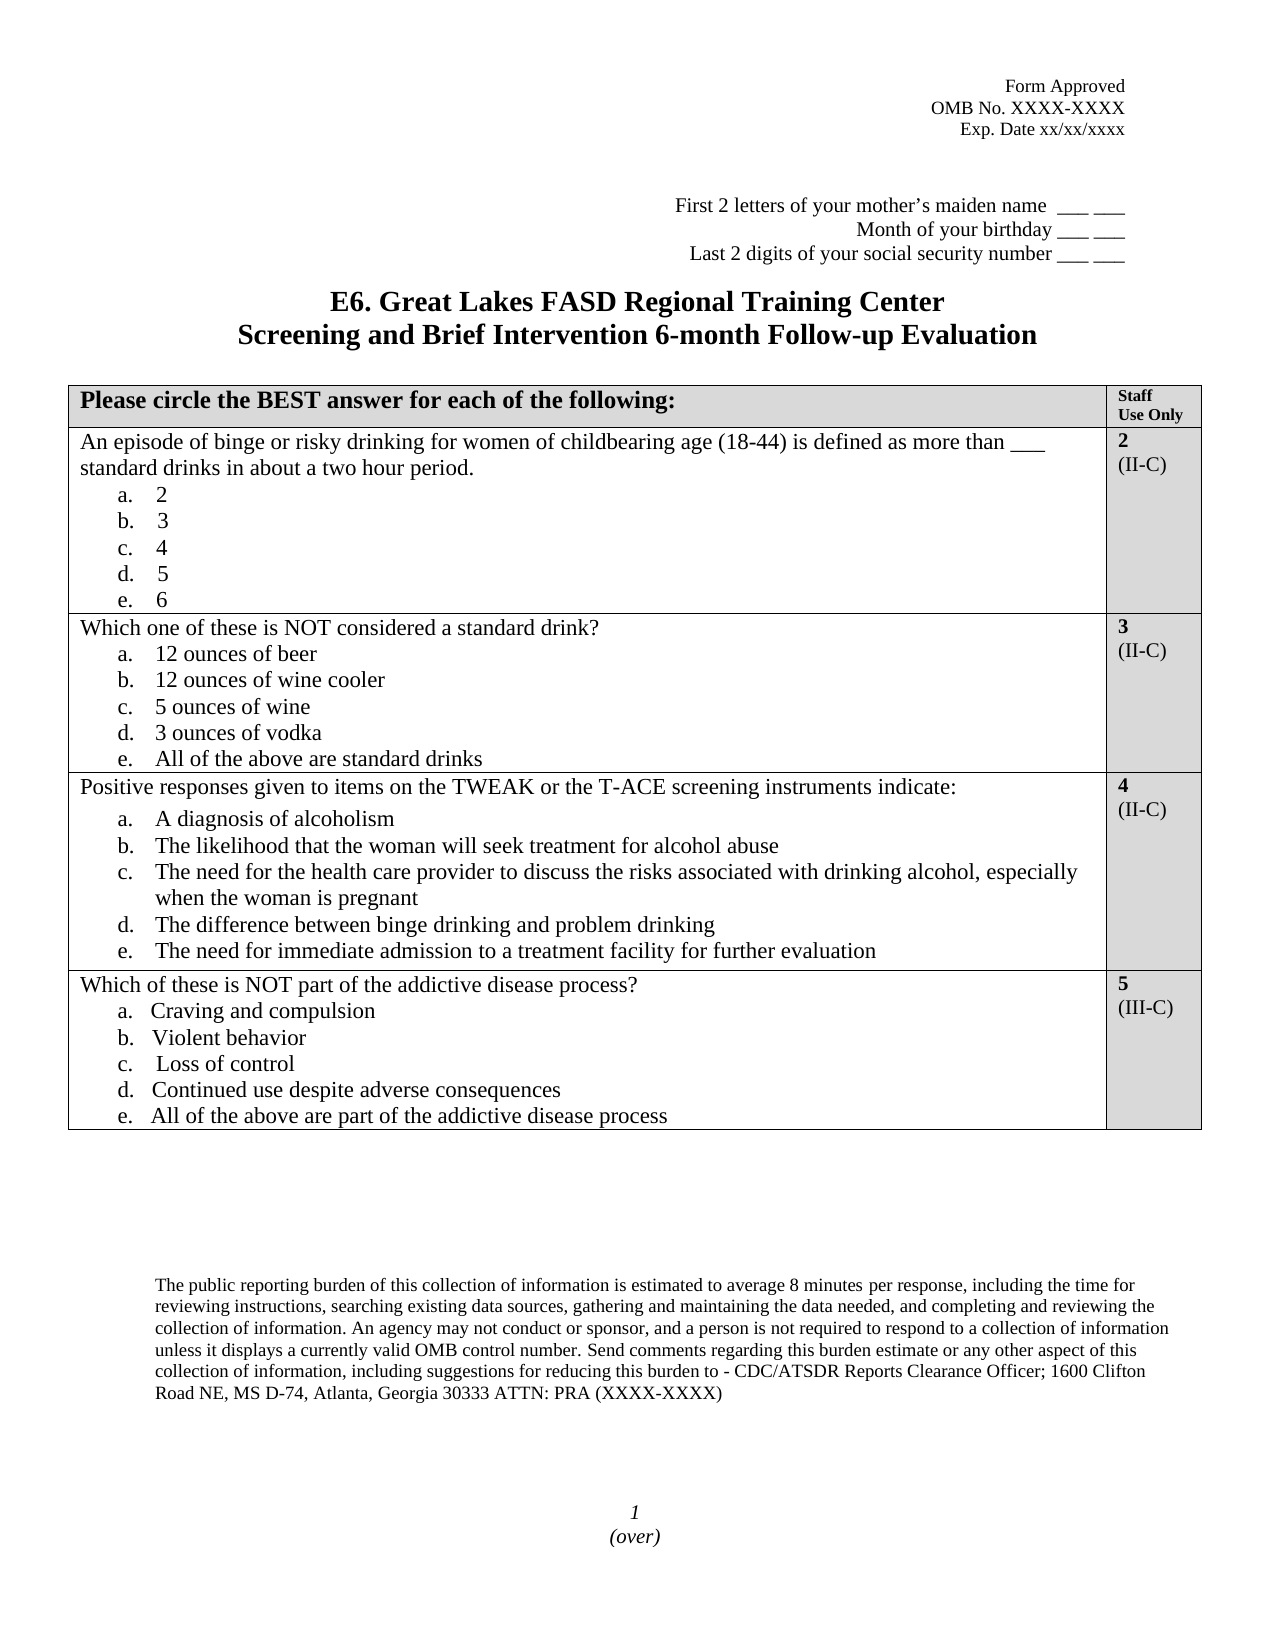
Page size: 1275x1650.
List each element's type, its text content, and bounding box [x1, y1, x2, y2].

table_cell 4 (II-C) [1107, 773, 1201, 970]
table_cell Positive responses given to items on the TWEAK or the T-ACE screening instruments indicate: A diagnosis of alcoholism The likelihood that the woman will seek treatment for alcohol abuse The need for the health care provider to discuss the risks associated with drinking alcohol, especially when the woman is pregnant The difference between binge drinking and problem drinking The need for immediate admission to a treatment facility for further evaluation [69, 773, 1106, 970]
text Month of your birthday ___ ___ [150, 217, 1125, 241]
table_cell 3 (II-C) [1107, 614, 1201, 772]
text Last 2 digits of your social security number ___ ___ [150, 241, 1125, 265]
table_cell 2 (II-C) [1107, 428, 1201, 613]
table_cell 5 (III-C) [1107, 971, 1201, 1129]
table_cell Which of these is NOT part of the addictive disease process? a. Craving and compulsion b. Violent behavior c. Loss of control d. Continued use despite adverse consequences e. All of the above are part of the addictive disease process [69, 971, 1106, 1129]
table_cell Which one of these is NOT considered a standard drink? 12 ounces of beer 12 ounces of wine cooler 5 ounces of wine 3 ounces of vodka All of the above are standard drinks [69, 614, 1106, 772]
table_header Staff Use Only [1107, 386, 1201, 427]
table_cell An episode of binge or risky drinking for women of childbearing age (18-44) is defined as more than ___ standard drinks in about a two hour period. a. 2 b. 3 c. 4 d. 5 e. 6 [69, 428, 1106, 613]
subtitle E6. Great Lakes FASD Regional Training Center [150, 284, 1125, 317]
subtitle First 2 letters of your mother’s maiden name ___ ___ [150, 192, 1125, 217]
text Screening and Brief Intervention 6-month Follow-up Evaluation [150, 317, 1125, 351]
table_header Please circle the BEST answer for each of the following: [69, 386, 1106, 427]
